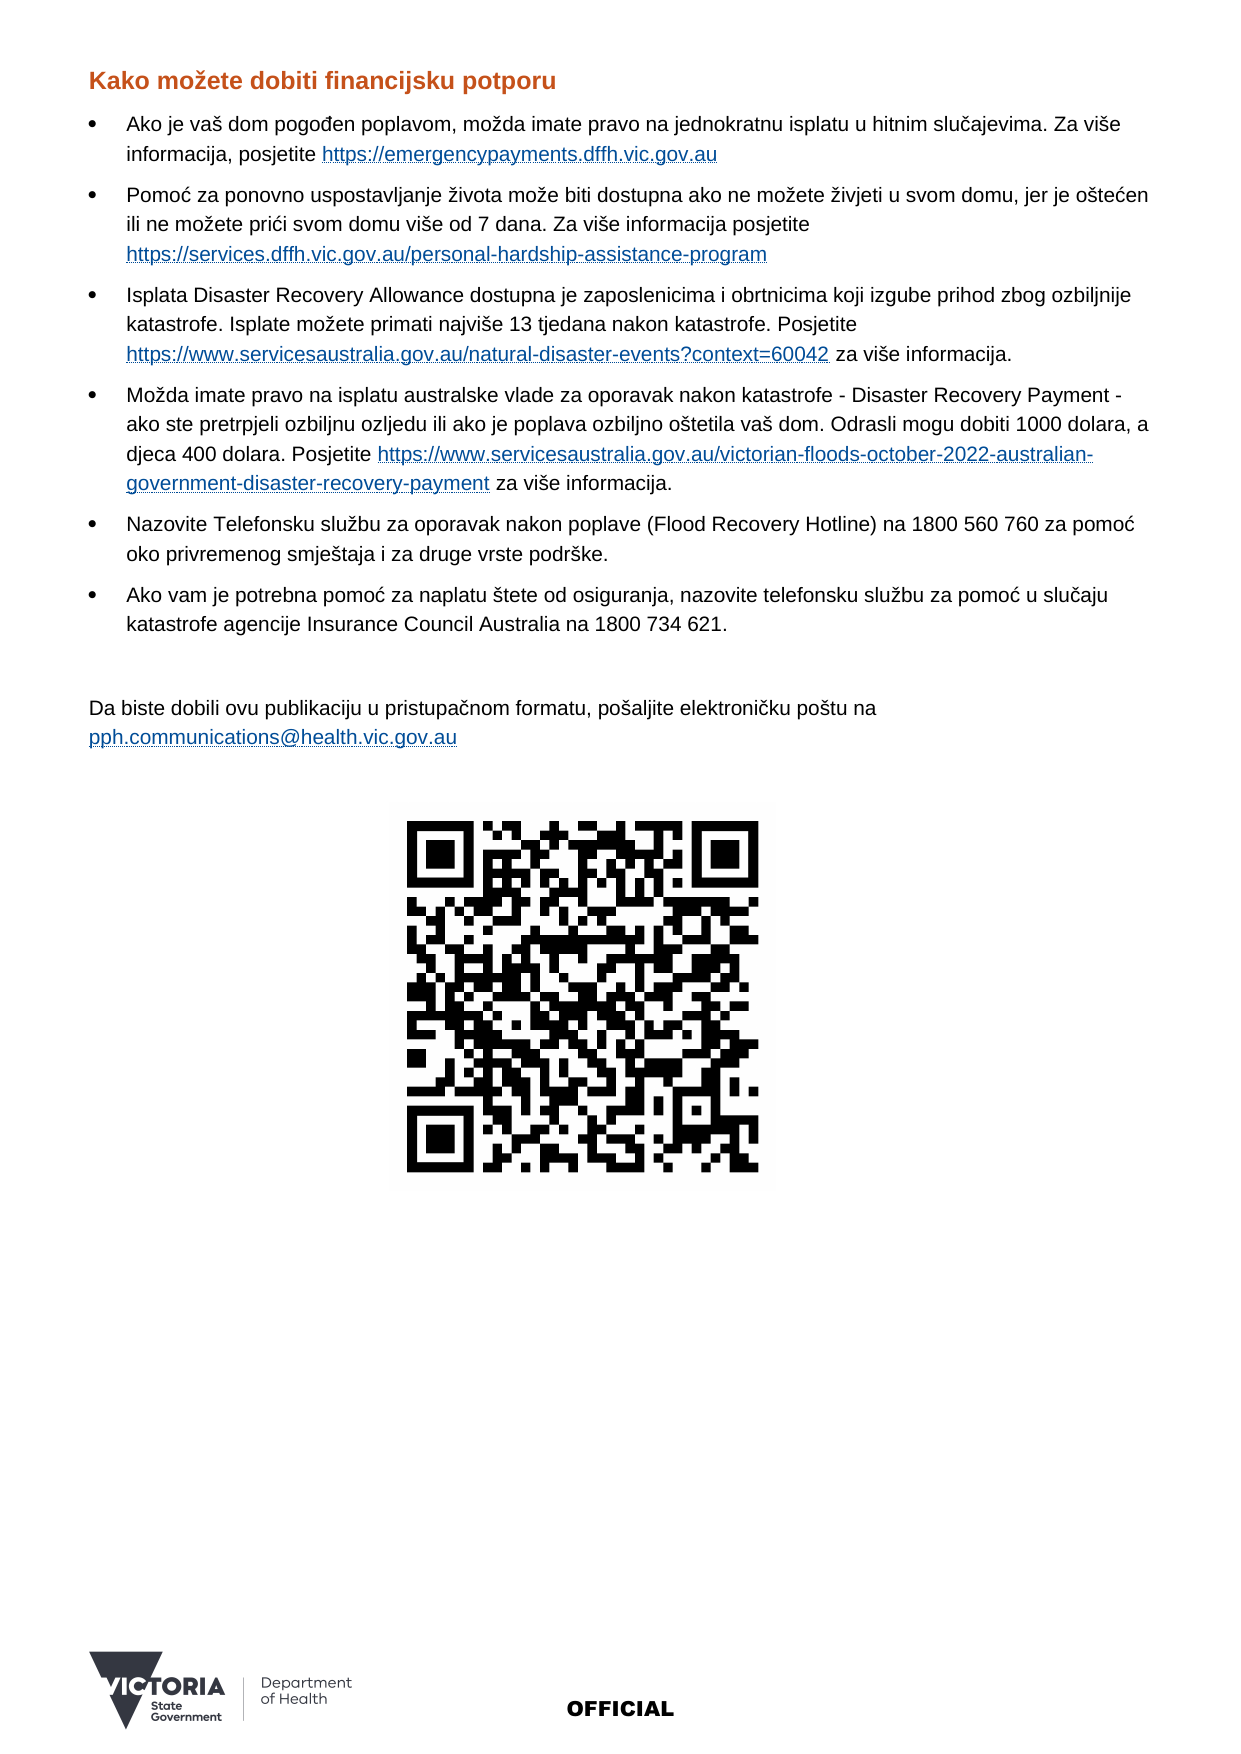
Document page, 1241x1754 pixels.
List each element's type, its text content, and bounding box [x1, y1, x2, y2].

list Ako je vaš dom pogođen poplavom, možda imate pravo na jednokratnu isplatu u hitnim slučajevima. Za više informacija, posjetite https://emergencypayments.dffh.vic.gov.au [89, 107, 1152, 165]
list Ako vam je potrebna pomoć za naplatu štete od osiguranja, nazovite telefonsku službu za pomoć u slučaju katastrofe agencije Insurance Council Australia na 1800 734 621. [89, 578, 1152, 636]
list Nazovite Telefonsku službu za oporavak nakon poplave (Flood Recovery Hotline) na 1800 560 760 za pomoć oko privremenog smještaja i za druge vrste podrške. [89, 507, 1152, 565]
subtitle Kako možete dobiti financijsku potporu [89, 57, 1152, 94]
text Da biste dobili ovu publikaciju u pristupačnom formatu, pošaljite elektroničku poštu na pph.communications@health.vic.gov.au [89, 690, 1152, 749]
picture [388, 802, 777, 1191]
picture [0, 1606, 1241, 1754]
list Isplata Disaster Recovery Allowance dostupna je zaposlenicima i obrtnicima koji izgube prihod zbog ozbiljnije katastrofe. Isplate možete primati najviše 13 tjedana nakon katastrofe. Posjetite https://www.servicesaustralia.gov.au/natural-disaster-events?context=60042 za više informacija. [89, 278, 1152, 365]
list Pomoć za ponovno uspostavljanje života može biti dostupna ako ne možete živjeti u svom domu, jer je oštećen ili ne možete prići svom domu više od 7 dana. Za više informacija posjetite https://services.dffh.vic.gov.au/personal-hardship-assistance-program [89, 178, 1152, 265]
list Možda imate pravo na isplatu australske vlade za oporavak nakon katastrofe - Disaster Recovery Payment - ako ste pretrpjeli ozbiljnu ozljedu ili ako je poplava ozbiljno oštetila vaš dom. Odrasli mogu dobiti 1000 dolara, a djeca 400 dolara. Posjetite https://www.servicesaustralia.gov.au/victorian-floods-october-2022-australian-government-disaster-recovery-payment za više informacija. [89, 378, 1152, 494]
